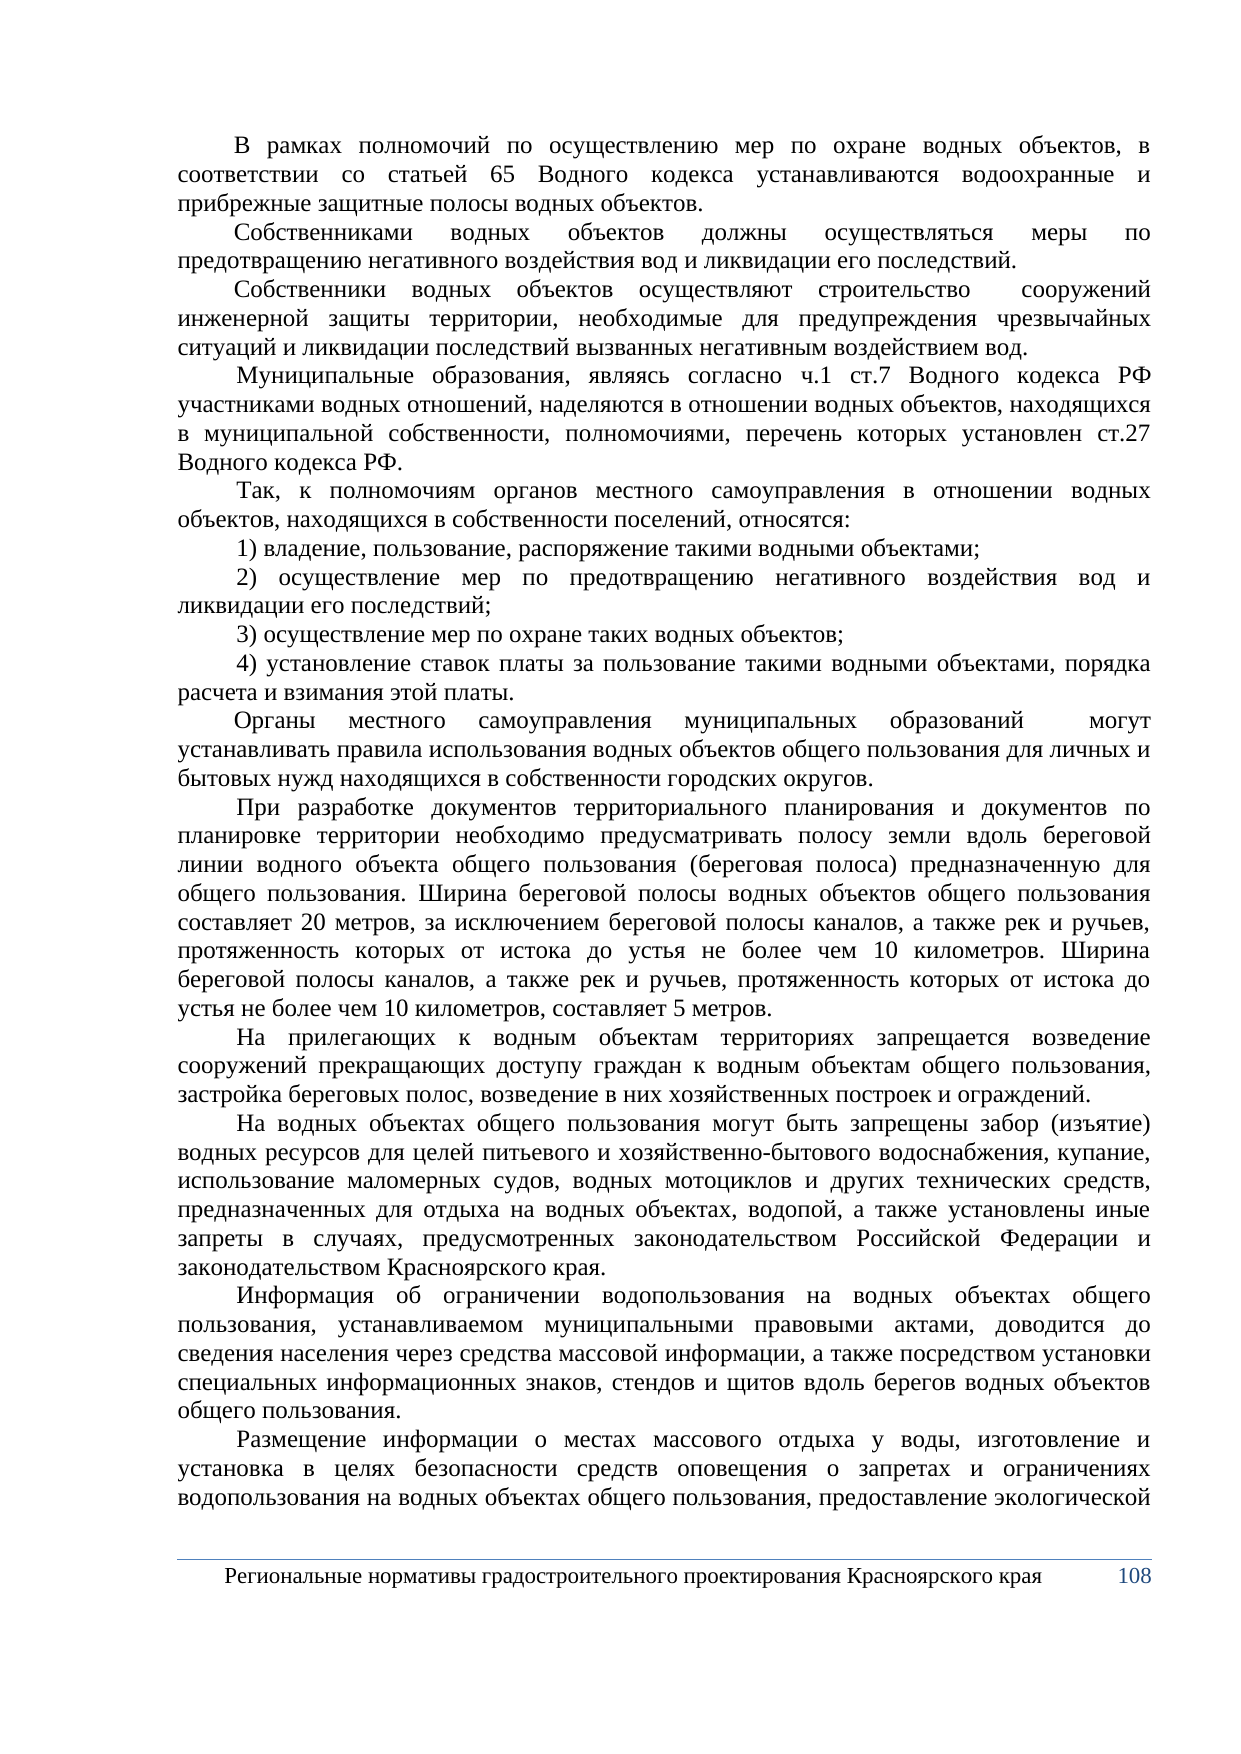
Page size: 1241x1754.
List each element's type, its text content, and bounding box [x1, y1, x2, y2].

text На прилегающих к водным объектам территориях запрещается возведение сооружений прекращающих доступу граждан к водным объектам общего пользования, застройка береговых полос, возведение в них хозяйственных построек и ограждений. [177, 1022, 1152, 1108]
text В рамках полномочий по осуществлению мер по охране водных объектов, в соответствии со статьей 65 Водного кодекса устанавливаются водоохранные и прибрежные защитные полосы водных объектов. [177, 131, 1152, 217]
text 2) осуществление мер по предотвращению негативного воздействия вод и ликвидации его последствий; [177, 562, 1152, 619]
text 3) осуществление мер по охране таких водных объектов; [177, 619, 1152, 648]
text Информация об ограничении водопользования на водных объектах общего пользования, устанавливаемом муниципальными правовыми актами, доводится до сведения населения через средства массовой информации, а также посредством установки специальных информационных знаков, стендов и щитов вдоль берегов водных объектов общего пользования. [177, 1281, 1152, 1424]
text На водных объектах общего пользования могут быть запрещены забор (изъятие) водных ресурсов для целей питьевого и хозяйственно-бытового водоснабжения, купание, использование маломерных судов, водных мотоциклов и других технических средств, предназначенных для отдыха на водных объектах, водопой, а также установлены иные запреты в случаях, предусмотренных законодательством Российской Федерации и законодательством Красноярского края. [177, 1108, 1152, 1281]
text Собственники водных объектов осуществляют строительство сооружений инженерной защиты территории, необходимые для предупреждения чрезвычайных ситуаций и ликвидации последствий вызванных негативным воздействием вод. [177, 274, 1152, 361]
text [177, 1424, 1152, 1511]
text Собственниками водных объектов должны осуществляться меры по предотвращению негативного воздействия вод и ликвидации его последствий. [177, 217, 1152, 274]
text Так, к полномочиям органов местного самоуправления в отношении водных объектов, находящихся в собственности поселений, относятся: [177, 476, 1152, 533]
text 4) установление ставок платы за пользование такими водными объектами, порядка расчета и взимания этой платы. [177, 648, 1152, 706]
text 1) владение, пользование, распоряжение такими водными объектами; [177, 533, 1152, 562]
text При разработке документов территориального планирования и документов по планировке территории необходимо предусматривать полосу земли вдоль береговой линии водного объекта общего пользования (береговая полоса) предназначенную для общего пользования. Ширина береговой полосы водных объектов общего пользования составляет 20 метров, за исключением береговой полосы каналов, а также рек и ручьев, протяженность которых от истока до устья не более чем 10 километров. Ширина береговой полосы каналов, а также рек и ручьев, протяженность которых от истока до устья не более чем 10 километров, составляет 5 метров. [177, 792, 1152, 1022]
text Органы местного самоуправления муниципальных образований могут устанавливать правила использования водных объектов общего пользования для личных и бытовых нужд находящихся в собственности городских округов. [177, 706, 1152, 792]
text Муниципальные образования, являясь согласно ч.1 ст.7 Водного кодекса РФ участниками водных отношений, наделяются в отношении водных объектов, находящихся в муниципальной собственности, полномочиями, перечень которых установлен ст.27 Водного кодекса РФ. [177, 361, 1152, 476]
